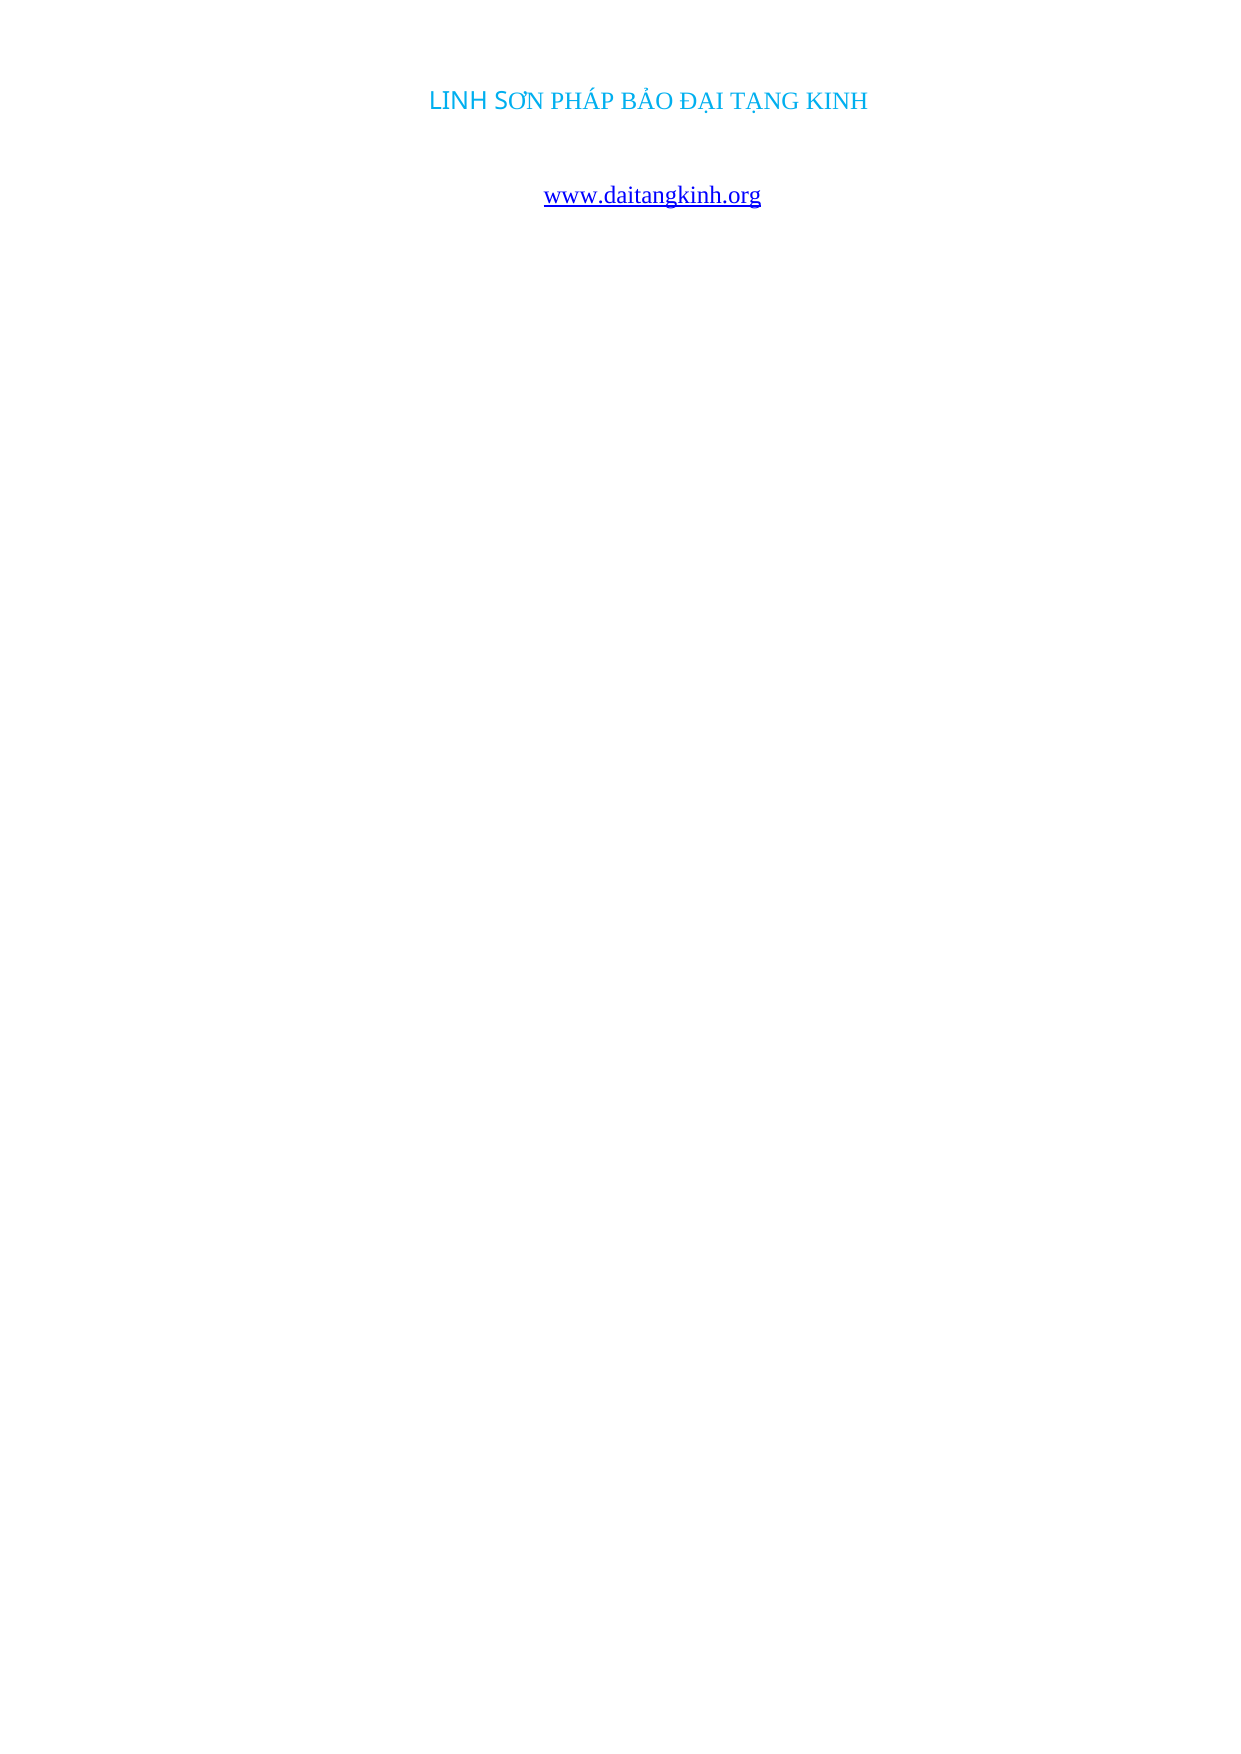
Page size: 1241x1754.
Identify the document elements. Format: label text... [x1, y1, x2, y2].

text www.daitangkinh.org [375, 180, 929, 209]
